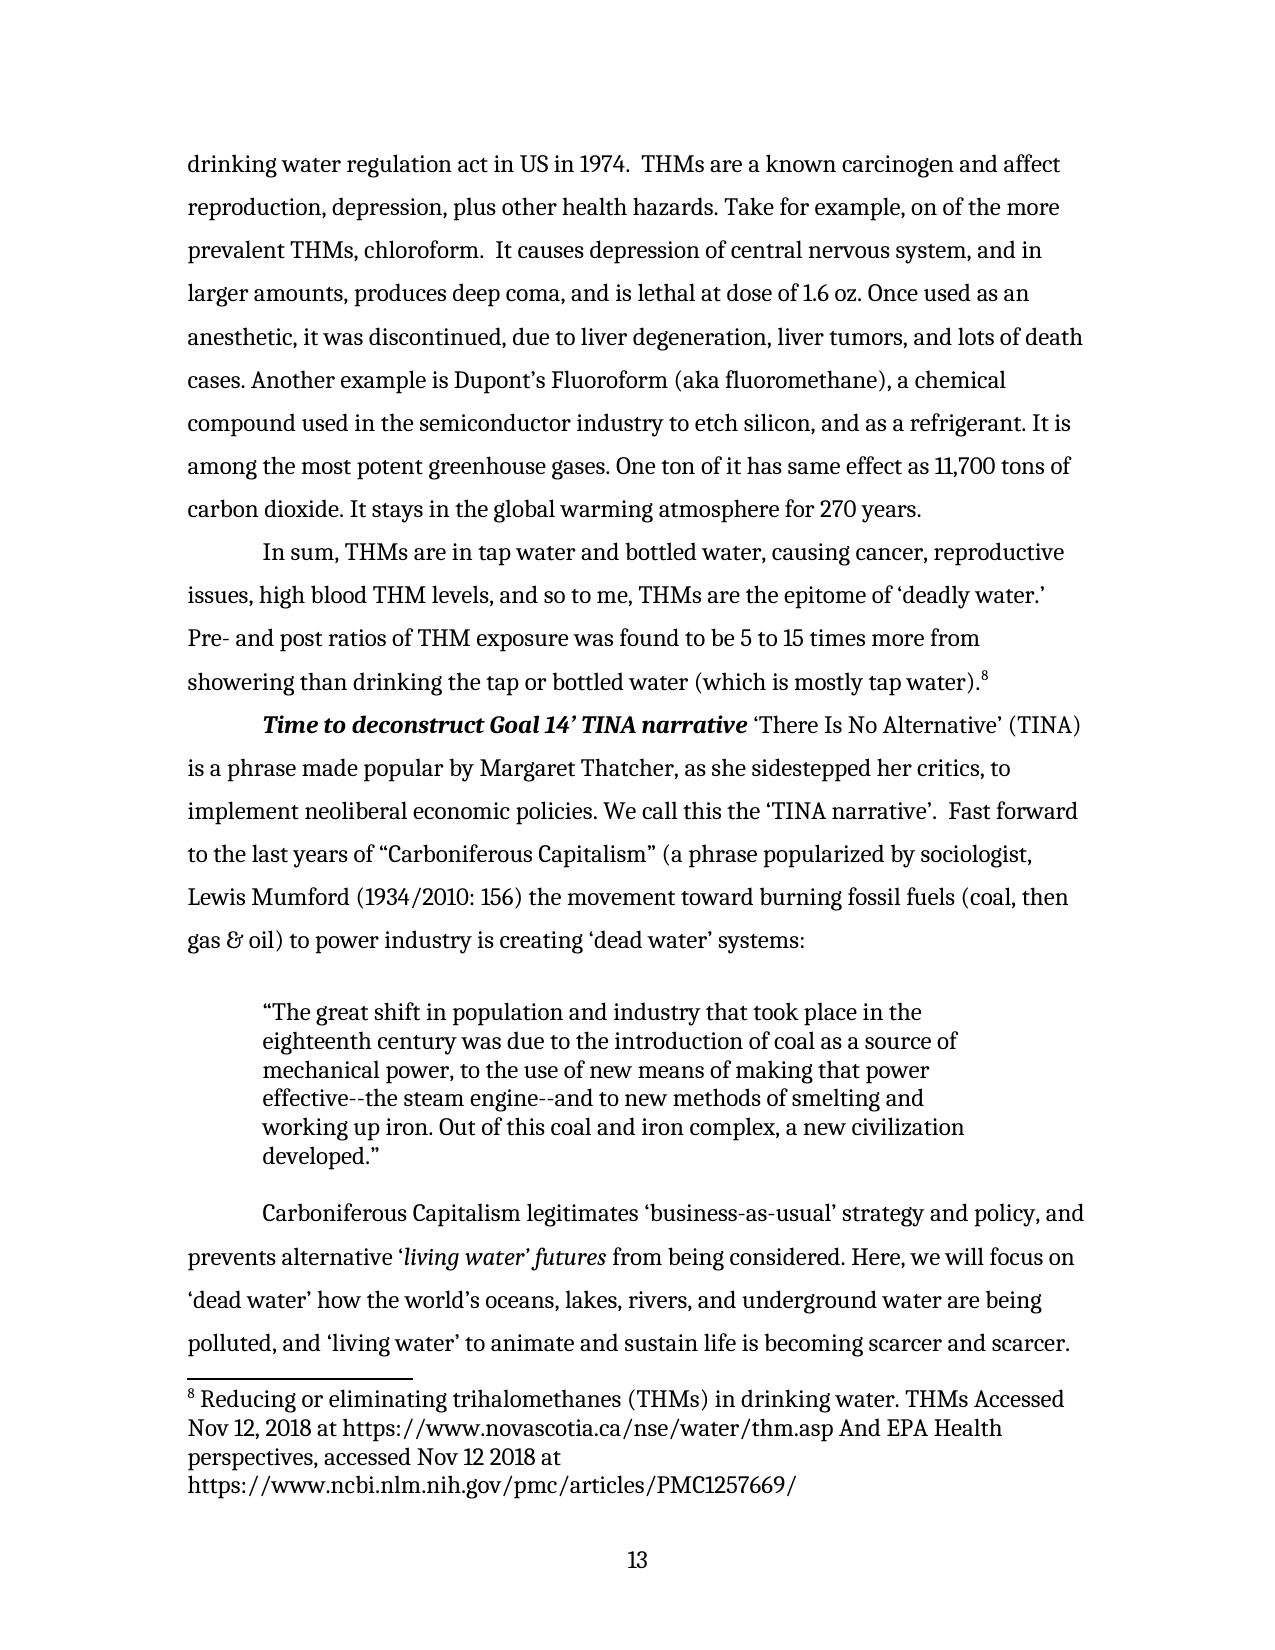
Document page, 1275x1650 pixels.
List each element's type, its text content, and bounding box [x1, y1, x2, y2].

text In sum, THMs are in tap water and bottled water, causing cancer, reproductive issues, high blood THM levels, and so to me, THMs are the epitome of ‘deadly water.’ Pre- and post ratios of THM exposure was found to be 5 to 15 times more from showering than drinking the tap or bottled water (which is mostly tap water). [187, 538, 1087, 696]
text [187, 1199, 1087, 1357]
text “The great shift in population and industry that took place in the eighteenth century was due to the introduction of coal as a source of mechanical power, to the use of new means of making that power effective--the steam engine--and to new methods of smelting and working up iron. Out of this coal and iron complex, a new civilization developed.” [262, 998, 1012, 1171]
text Time to deconstruct Goal 14’ TINA narrative ‘There Is No Alternative’ (TINA) is a phrase made popular by Margaret Thatcher, as she sidestepped her critics, to implement neoliberal economic policies. We call this the ‘TINA narrative’. Fast forward to the last years of “Carboniferous Capitalism” (a phrase popularized by sociologist, Lewis Mumford (1934/2010: 156) the movement toward burning fossil fuels (coal, then gas & oil) to power industry is creating ‘dead water’ systems: [187, 711, 1087, 955]
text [187, 150, 1087, 524]
